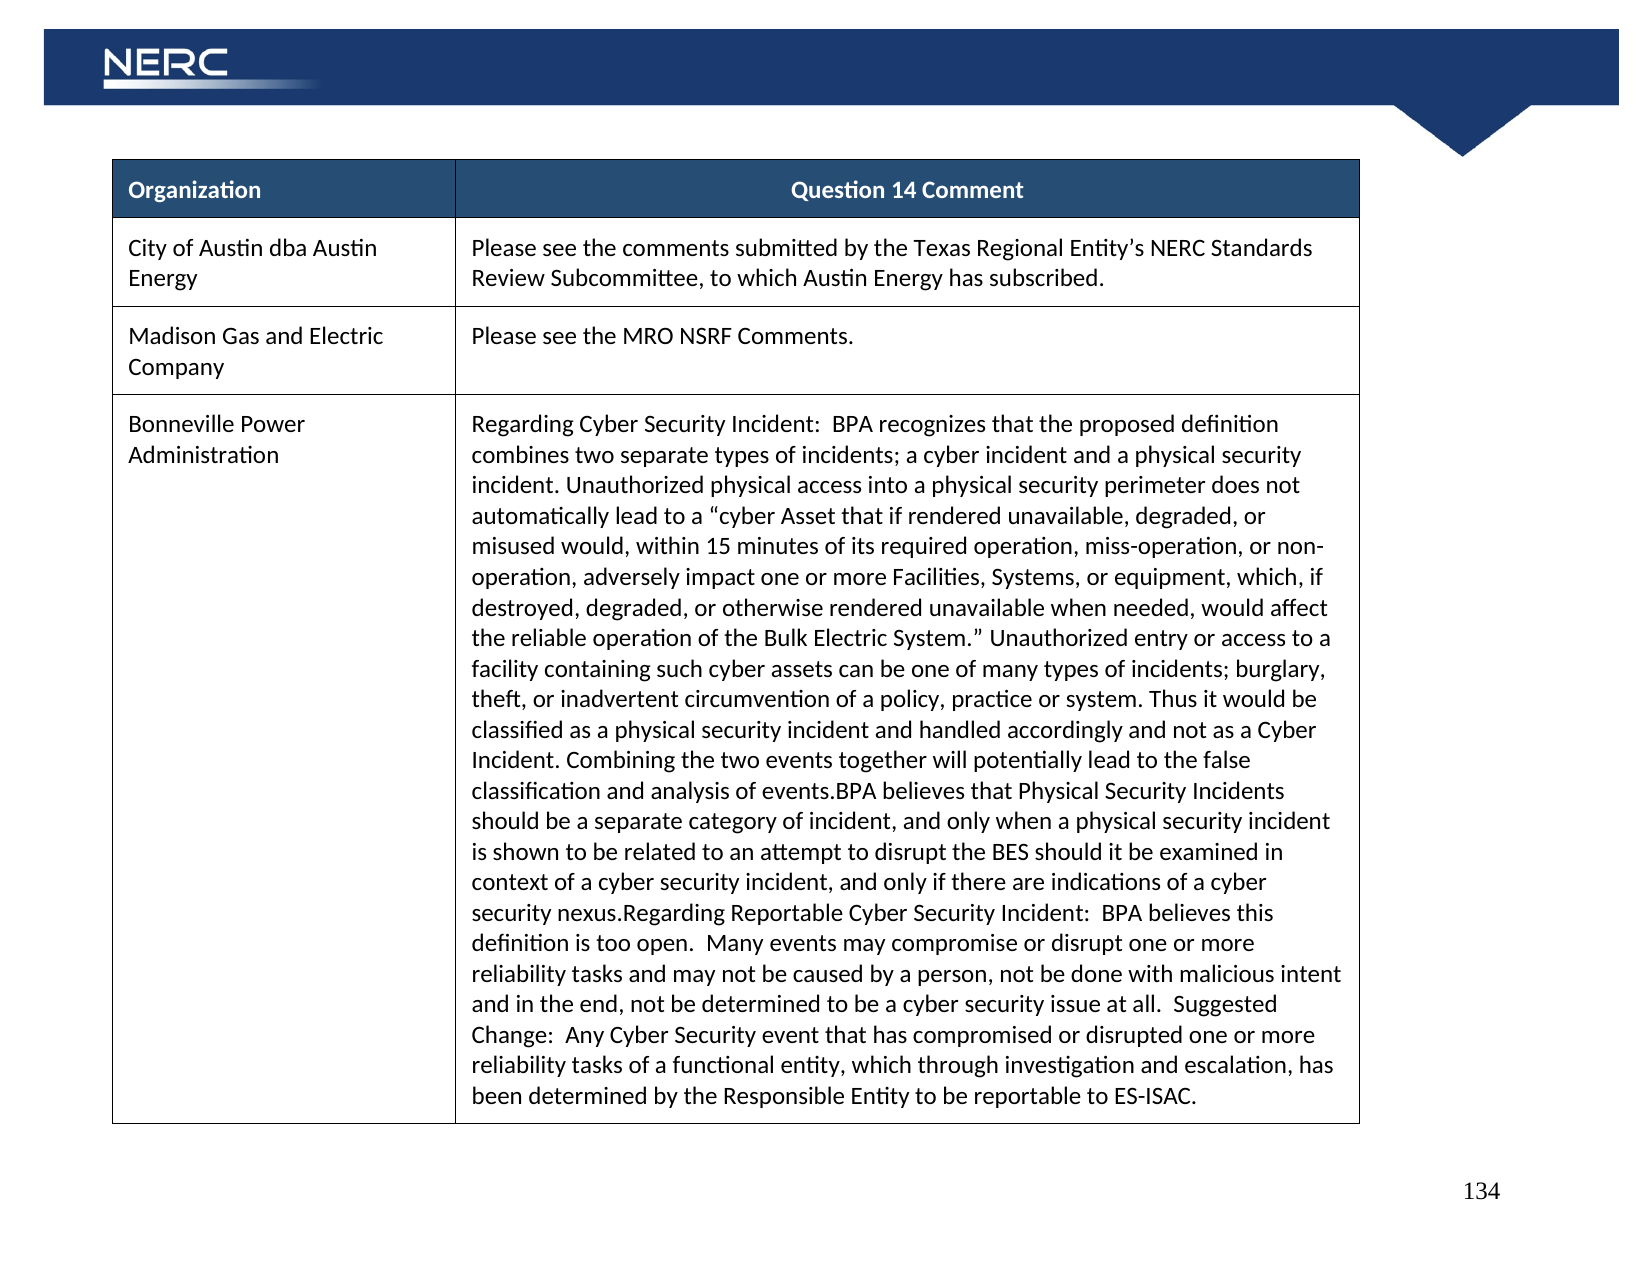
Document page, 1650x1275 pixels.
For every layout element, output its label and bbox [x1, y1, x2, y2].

picture [43, 29, 1619, 157]
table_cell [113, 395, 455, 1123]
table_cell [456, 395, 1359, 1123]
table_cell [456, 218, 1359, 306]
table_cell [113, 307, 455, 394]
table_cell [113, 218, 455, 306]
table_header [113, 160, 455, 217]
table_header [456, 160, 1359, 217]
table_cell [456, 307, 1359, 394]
